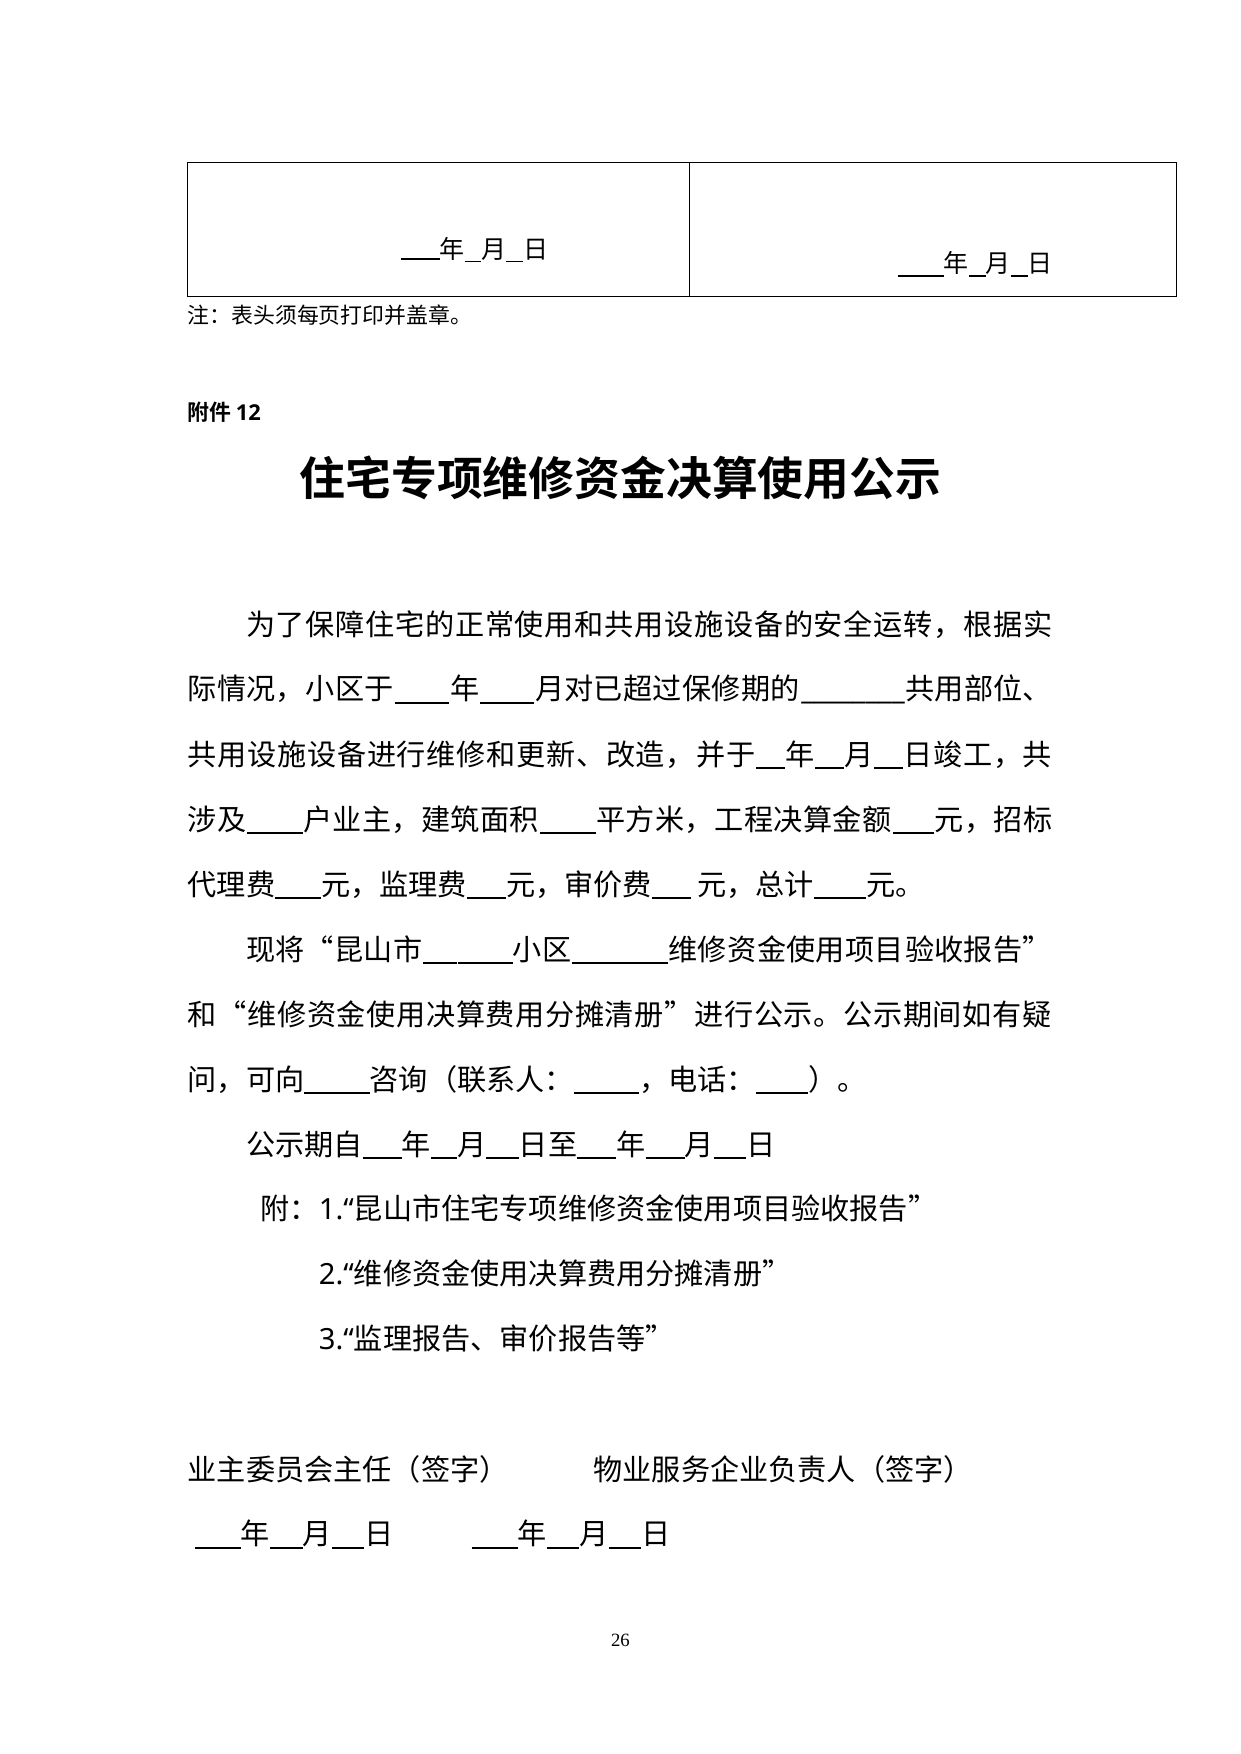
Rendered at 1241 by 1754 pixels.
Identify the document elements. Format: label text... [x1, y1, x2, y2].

text 为了保障住宅的正常使用和共用设施设备的安全运转，根据实际情况，小区于 年 月对已超过保修期的________共用部位、共用设施设备进行维修和更新、改造，并于 年 月 日竣工，共涉及 户业主，建筑面积 平方米，工程决算金额 元，招标代理费 元，监理费 元，审价费 元，总计 元。 [187, 590, 1053, 915]
text 现将“昆山市 小区 维修资金使用项目验收报告”和“维修资金使用决算费用分摊清册”进行公示。公示期间如有疑问，可向 咨询（联系人： ，电话： ）。 [187, 915, 1053, 1110]
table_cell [188, 163, 689, 296]
text 附件12 [187, 395, 1053, 427]
text 3.“监理报告、审价报告等” [187, 1305, 1053, 1370]
text 附：1.“昆山市住宅专项维修资金使用项目验收报告” [187, 1175, 1053, 1240]
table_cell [690, 163, 1176, 296]
text 住宅专项维修资金决算使用公示 [187, 427, 1053, 525]
text 2.“维修资金使用决算费用分摊清册” [187, 1240, 1053, 1305]
text 公示期自 年 月 日至 年 月 日 [187, 1110, 1053, 1175]
text 业主委员会主任（签字） 物业服务企业负责人（签字） 年 月 日 年 月 日 [187, 1435, 1053, 1565]
text 注：表头须每页打印并盖章。 [187, 297, 1053, 330]
